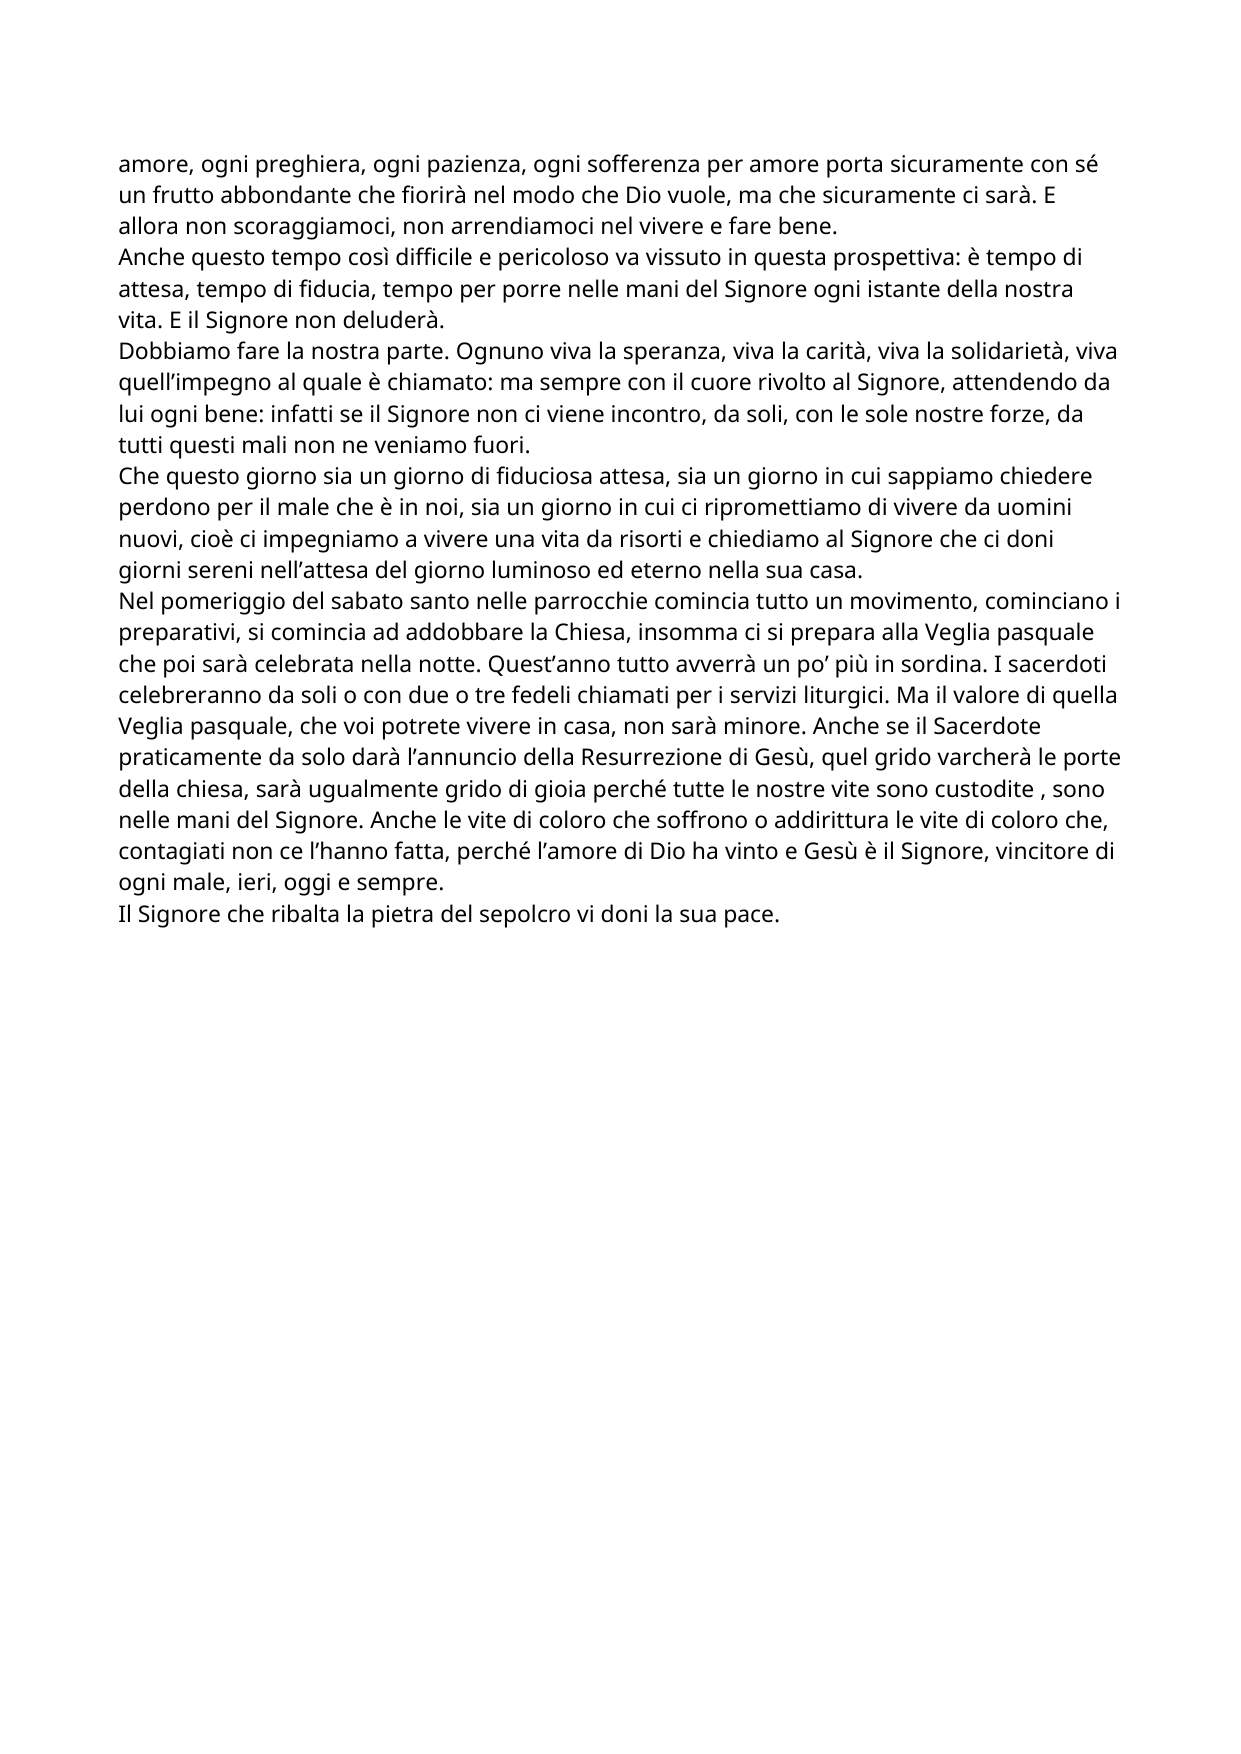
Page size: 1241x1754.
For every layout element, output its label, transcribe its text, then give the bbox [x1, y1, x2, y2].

text Dobbiamo fare la nostra parte. Ognuno viva la speranza, viva la carità, viva la solidarietà, viva quell’impegno al quale è chiamato: ma sempre con il cuore rivolto al Signore, attendendo da lui ogni bene: infatti se il Signore non ci viene incontro, da soli, con le sole nostre forze, da tutti questi mali non ne veniamo fuori. [118, 335, 1122, 460]
text Nel pomeriggio del sabato santo nelle parrocchie comincia tutto un movimento, cominciano i preparativi, si comincia ad addobbare la Chiesa, insomma ci si prepara alla Veglia pasquale che poi sarà celebrata nella notte. Quest’anno tutto avverrà un po’ più in sordina. I sacerdoti celebreranno da soli o con due o tre fedeli chiamati per i servizi liturgici. Ma il valore di quella Veglia pasquale, che voi potrete vivere in casa, non sarà minore. Anche se il Sacerdote praticamente da solo darà l’annuncio della Resurrezione di Gesù, quel grido varcherà le porte della chiesa, sarà ugualmente grido di gioia perché tutte le nostre vite sono custodite , sono nelle mani del Signore. Anche le vite di coloro che soffrono o addirittura le vite di coloro che, contagiati non ce l’hanno fatta, perché l’amore di Dio ha vinto e Gesù è il Signore, vincitore di ogni male, ieri, oggi e sempre. [118, 585, 1122, 898]
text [118, 148, 1122, 241]
text Il Signore che ribalta la pietra del sepolcro vi doni la sua pace. [118, 898, 1122, 929]
text Anche questo tempo così difficile e pericoloso va vissuto in questa prospettiva: è tempo di attesa, tempo di fiducia, tempo per porre nelle mani del Signore ogni istante della nostra vita. E il Signore non deluderà. [118, 241, 1122, 335]
text Che questo giorno sia un giorno di fiduciosa attesa, sia un giorno in cui sappiamo chiedere perdono per il male che è in noi, sia un giorno in cui ci ripromettiamo di vivere da uomini nuovi, cioè ci impegniamo a vivere una vita da risorti e chiediamo al Signore che ci doni giorni sereni nell’attesa del giorno luminoso ed eterno nella sua casa. [118, 460, 1122, 585]
